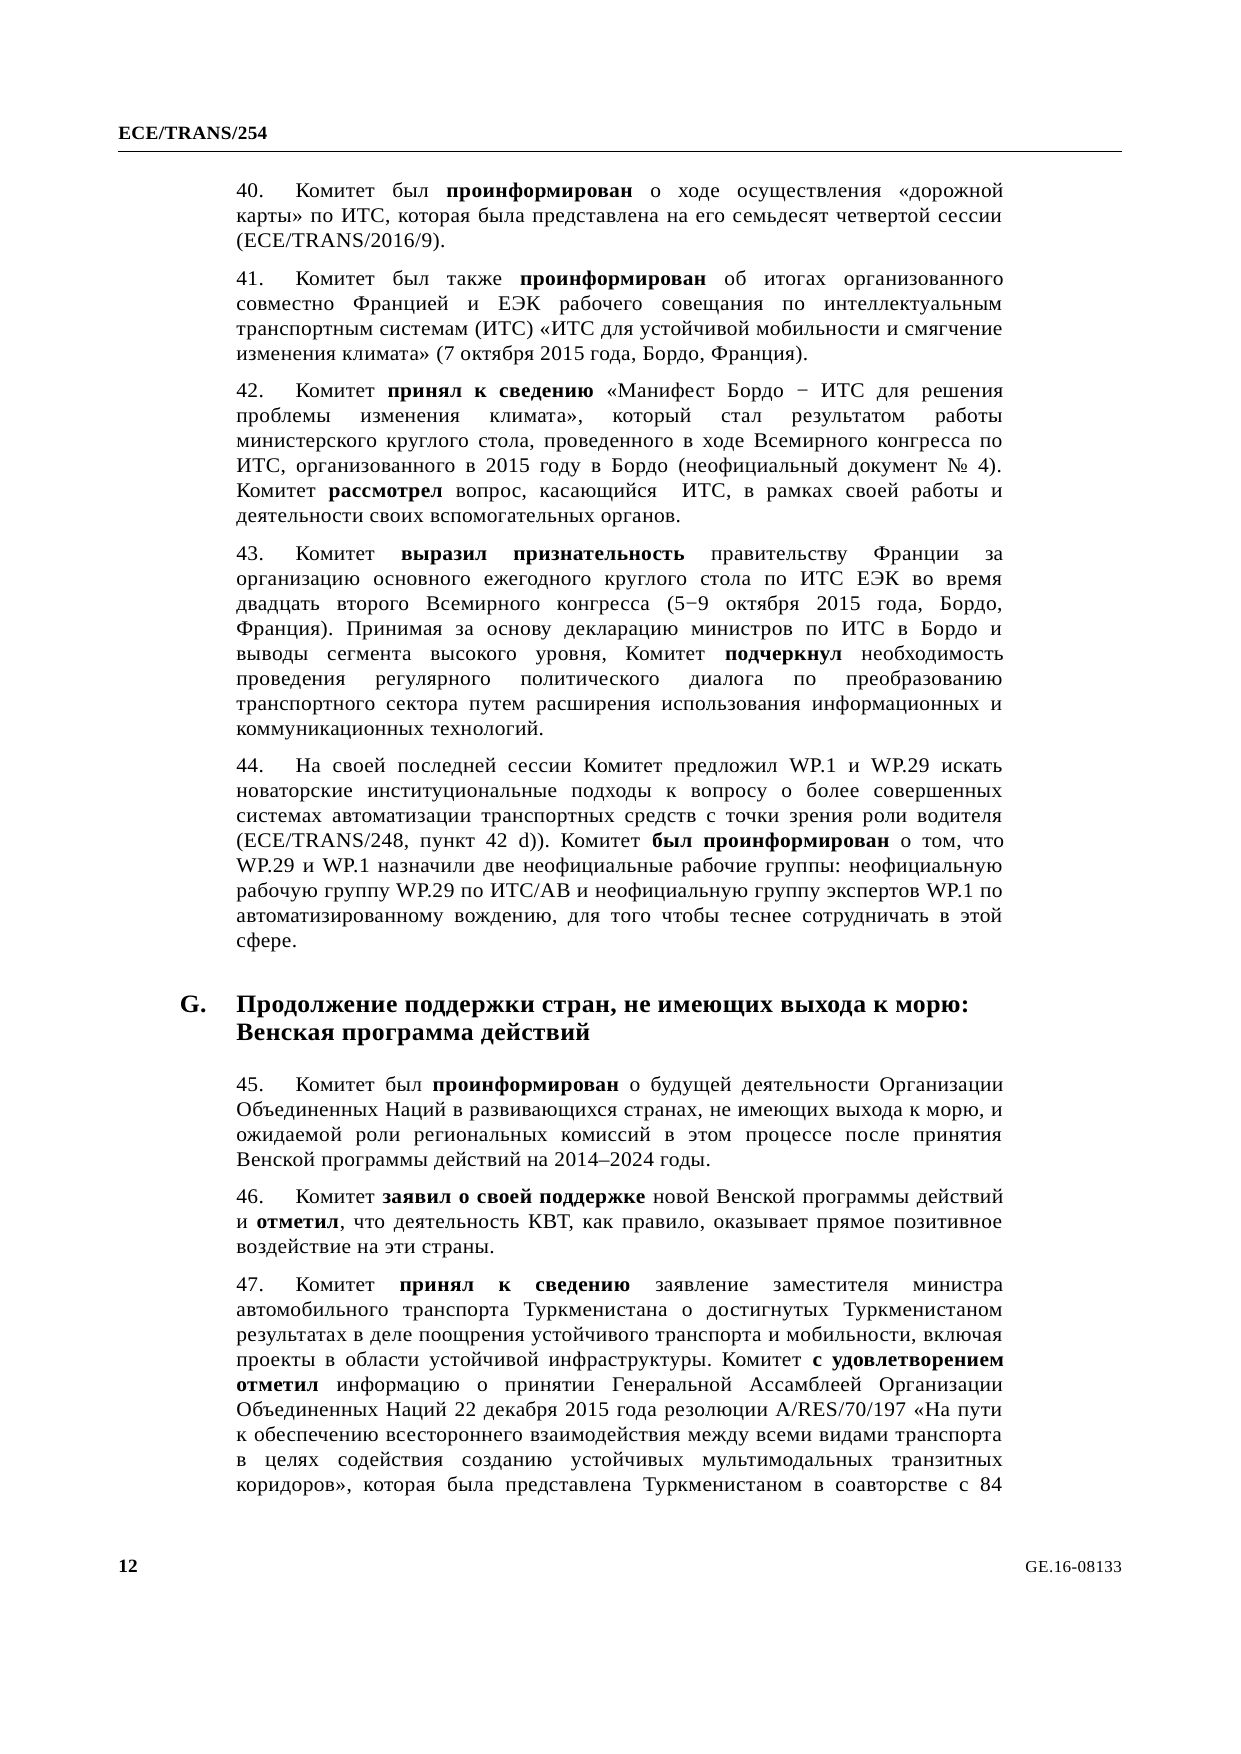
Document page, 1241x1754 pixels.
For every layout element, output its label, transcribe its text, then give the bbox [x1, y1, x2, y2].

text 41. Комитет был также проинформирован об итогах организованного совместно Францией и ЕЭК рабочего совещания по интеллектуальным транспортным системам (ИТС) «ИТС для устойчивой мобильности и смягчение изменения климата» (7 октября 2015 года, Бордо, Франция). [236, 265, 1004, 365]
text G. Продолжение поддержки стран, не имеющих выхода к морю: Венская программа действий [118, 990, 1004, 1046]
text 45. Комитет был проинформирован о будущей деятельности Организации Объединенных Наций в развивающихся странах, не имеющих выхода к морю, и ожидаемой роли региональных комиссий в этом процессе после принятия Венской программы действий на 2014–2024 годы. [236, 1071, 1004, 1171]
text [236, 1271, 1004, 1496]
text 44. На своей последней сессии Комитет предложил WP.1 и WP.29 искать новаторские институциональные подходы к вопросу о более совершенных системах автоматизации транспортных средств с точки зрения роли водителя (ECE/TRANS/248, пункт 42 d)). Комитет был проинформирован о том, что WP.29 и WP.1 назначили две неофициальные рабочие группы: неофициальную рабочую группу WP.29 по ИТС/АВ и неофициальную группу экспертов WP.1 по автоматизированному вождению, для того чтобы теснее сотрудничать в этой сфере. [236, 752, 1004, 952]
text 43. Комитет выразил признательность правительству Франции за организацию основного ежегодного круглого стола по ИТС ЕЭК во время двадцать второго Всемирного конгресса (5−9 октября 2015 года, Бордо, Франция). Принимая за основу декларацию министров по ИТС в Бордо и выводы сегмента высокого уровня, Комитет подчеркнул необходимость проведения регулярного политического диалога по преобразованию транспортного сектора путем расширения использования информационных и коммуникационных технологий. [236, 540, 1004, 740]
text 42. Комитет принял к сведению «Манифест Бордо − ИТС для решения проблемы изменения климата», который стал результатом работы министерского круглого стола, проведенного в ходе Всемирного конгресса по ИТС, организованного в 2015 году в Бордо (неофициальный документ № 4). Комитет рассмотрел вопрос, касающийся ИТС, в рамках своей работы и деятельности своих вспомогательных органов. [236, 377, 1004, 527]
text 46. Комитет заявил о своей поддержке новой Венской программы действий и отметил, что деятельность КВТ, как правило, оказывает прямое позитивное воздействие на эти страны. [236, 1183, 1004, 1258]
text 40. Комитет был проинформирован о ходе осуществления «дорожной карты» по ИТС, которая была представлена на его семьдесят четвертой сессии (ECE/TRANS/2016/9). [236, 177, 1004, 252]
